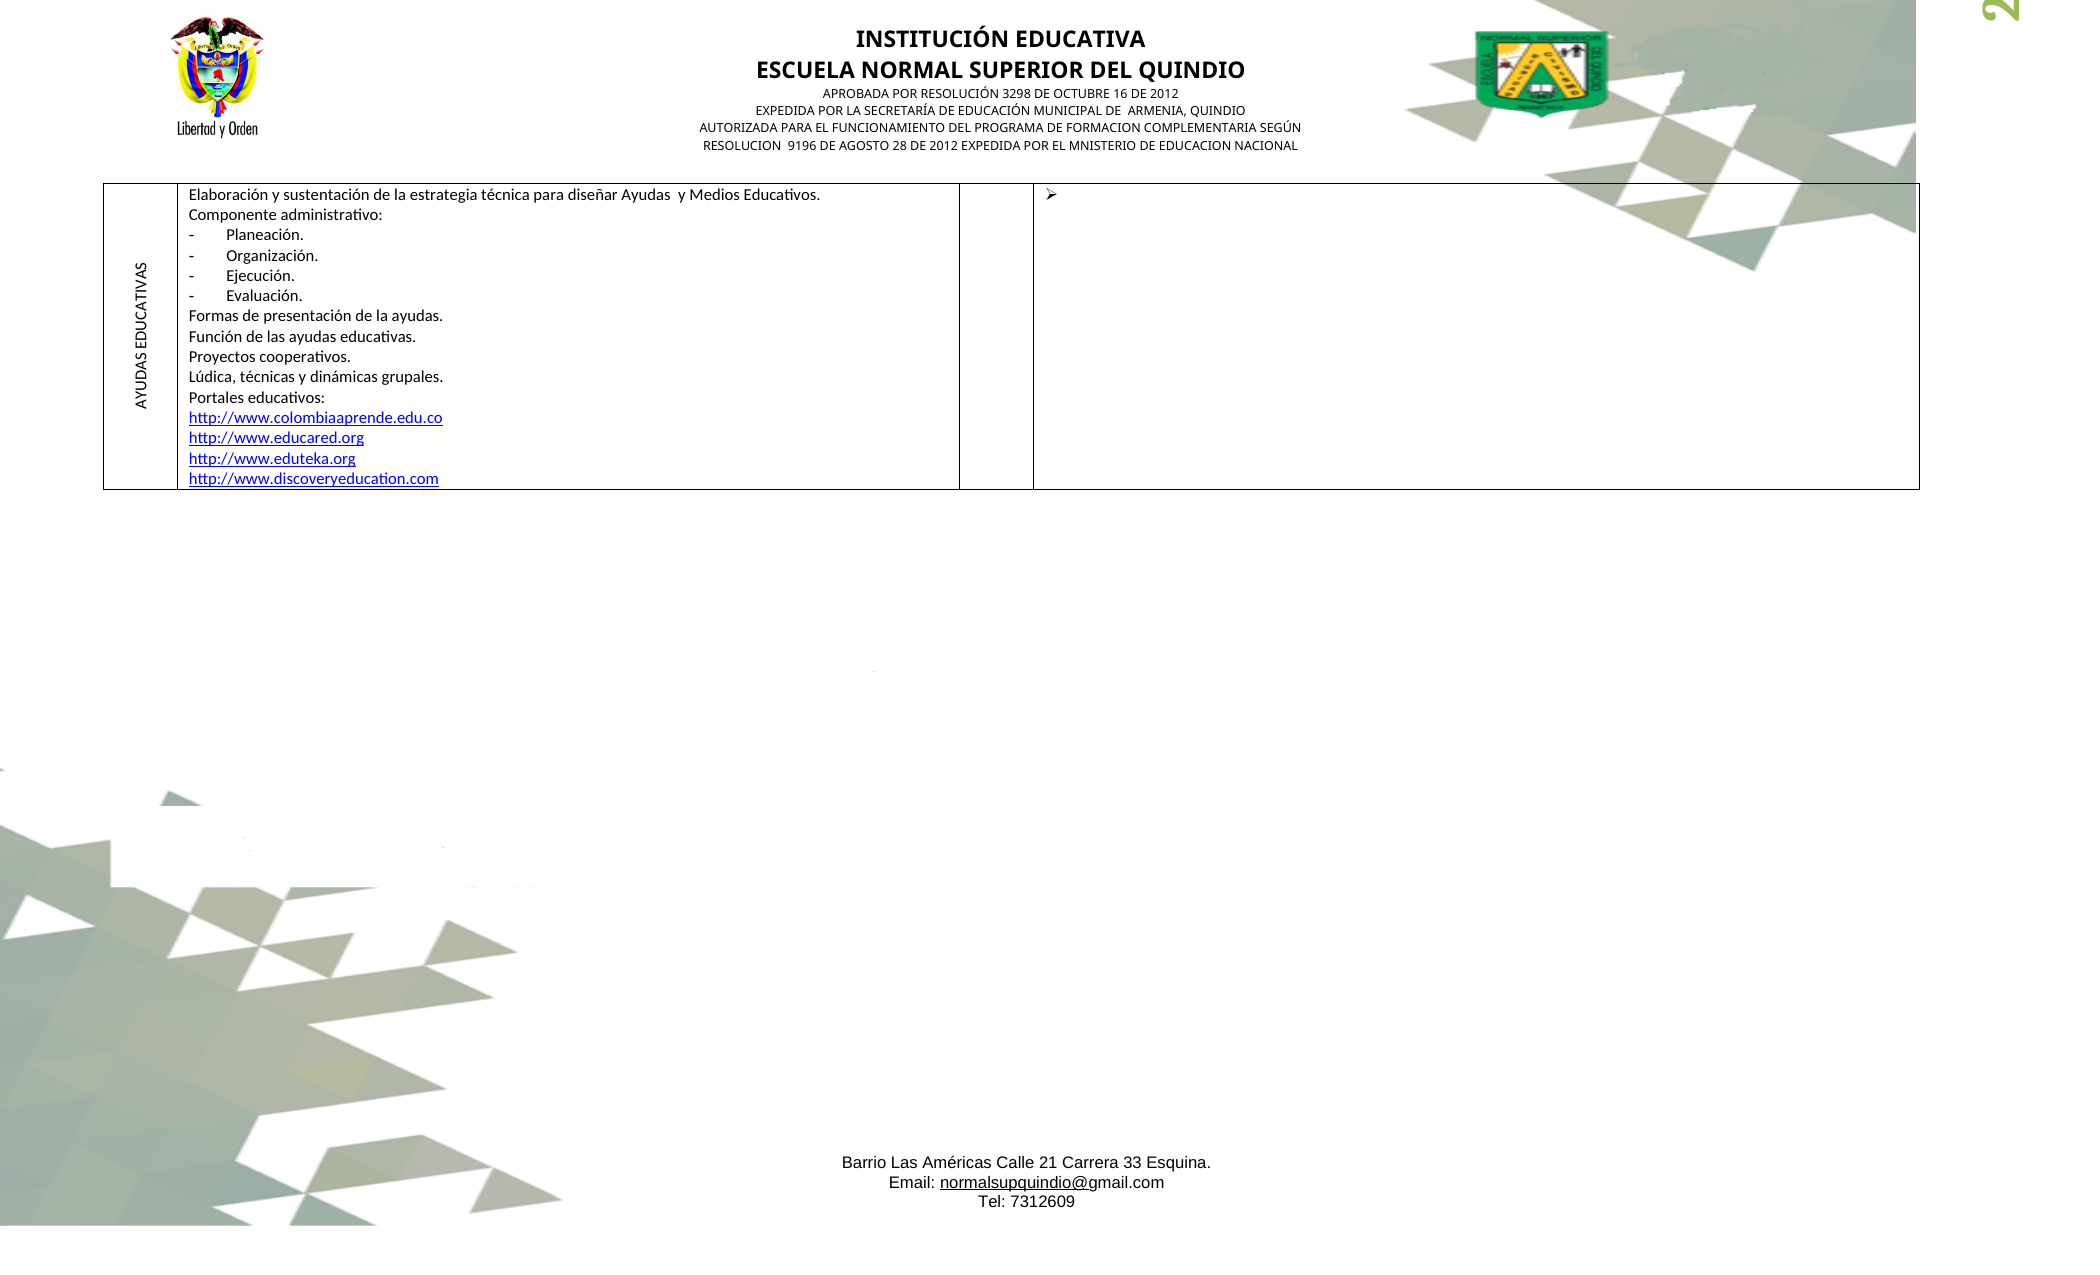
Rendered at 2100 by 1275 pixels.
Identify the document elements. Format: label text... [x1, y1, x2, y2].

table_cell AYUDAS EDUCATIVAS [104, 184, 177, 488]
picture [0, 0, 1916, 1227]
table_cell [1034, 184, 1919, 488]
table_cell Elaboración y sustentación de la estrategia técnica para diseñar Ayudas y Medios Educativos. Componente administrativo: Planeación. Organización. Ejecución. Evaluación. Formas de presentación de la ayudas. Función de las ayudas educativas. Proyectos cooperativos. Lúdica, técnicas y dinámicas grupales. Portales educativos: http://www.colombiaaprende.edu.co http://www.educared.org http://www.eduteka.org http://www.discoveryeducation.com [178, 184, 959, 488]
table_cell [960, 184, 1033, 488]
